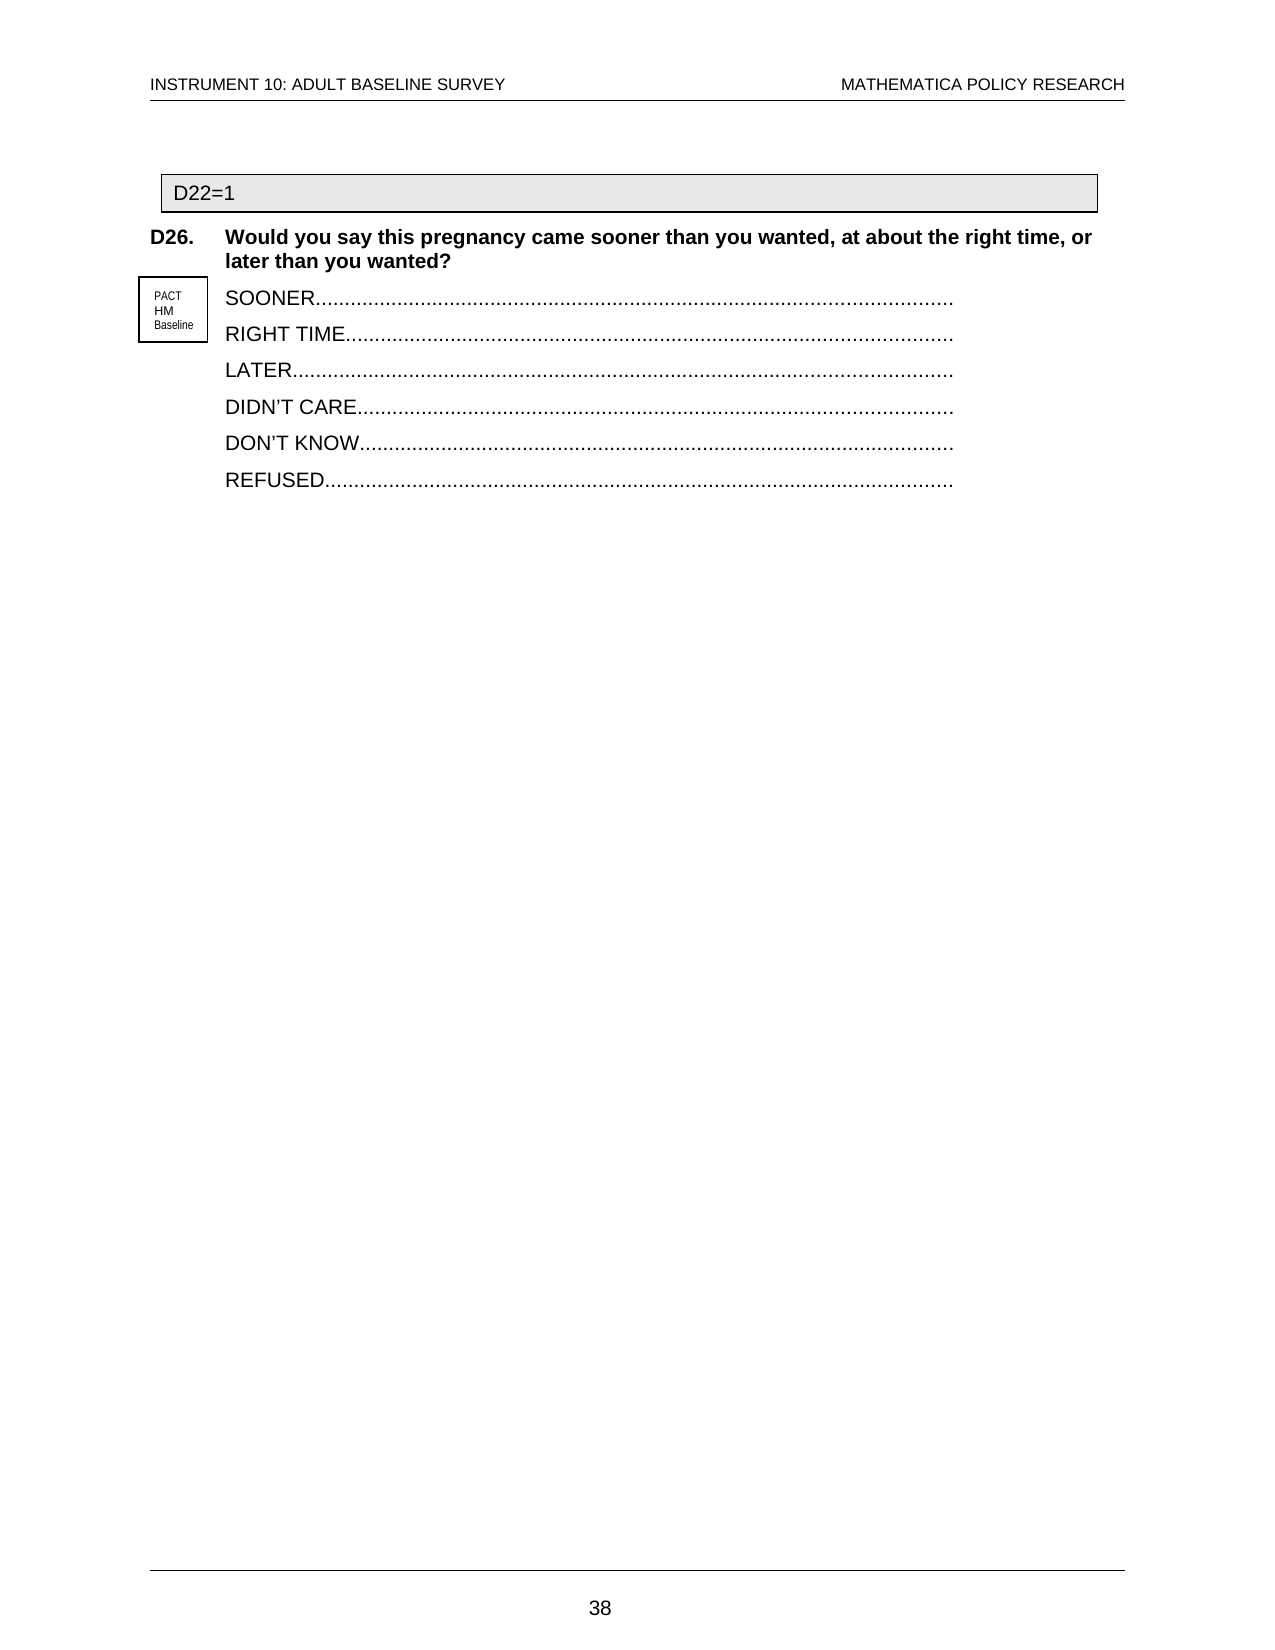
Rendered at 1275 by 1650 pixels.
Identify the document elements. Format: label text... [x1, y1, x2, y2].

text DON’T KNOW d [225, 431, 928, 455]
text REFUSED r [225, 468, 928, 492]
text LATER 3 [225, 358, 928, 382]
text DIDN’T CARE 4 [225, 395, 928, 419]
table_header D22=1 [162, 175, 1097, 211]
text D26. Would you say this pregnancy came sooner than you wanted, at about the right time, or later than you wanted? [150, 225, 1125, 273]
text RIGHT TIME 2 [225, 322, 928, 346]
text SOONER 1 [225, 285, 928, 309]
